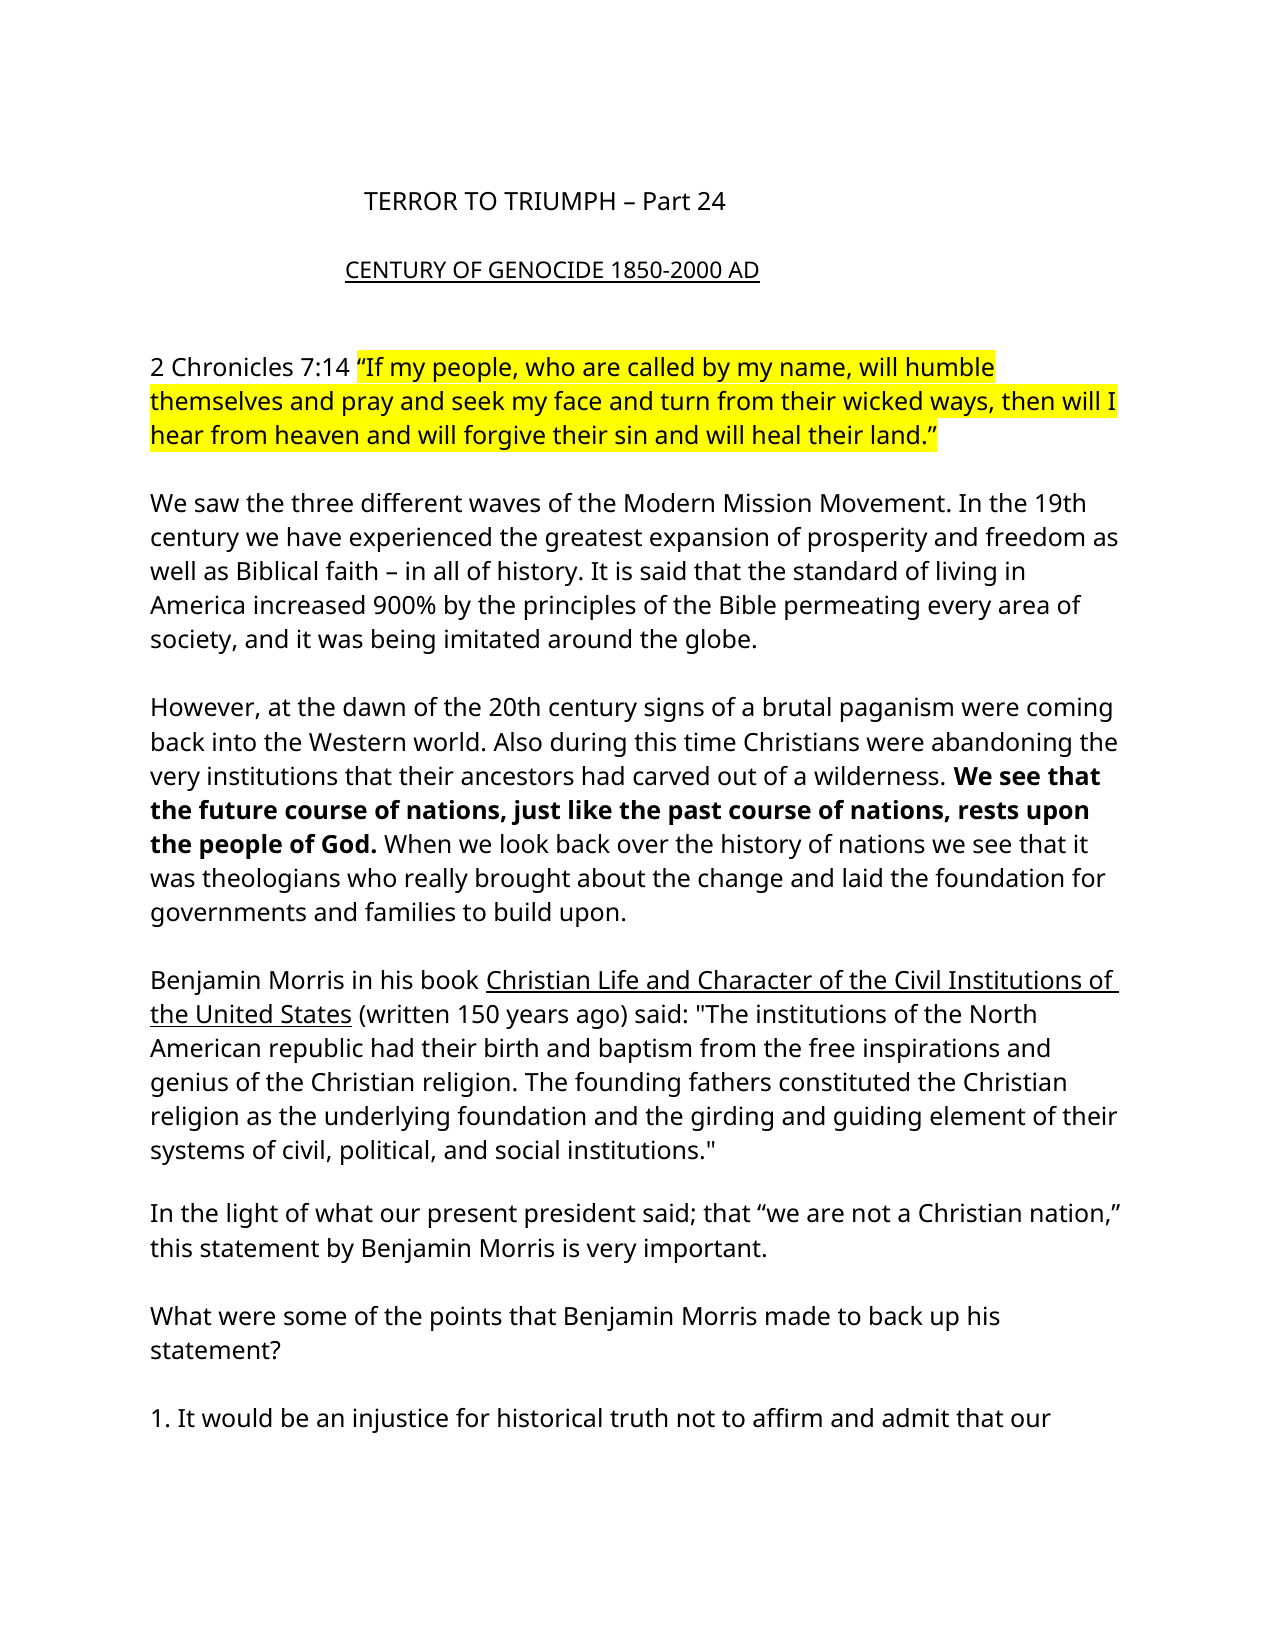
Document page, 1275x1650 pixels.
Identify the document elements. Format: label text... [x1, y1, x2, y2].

text 2 Chronicles 7:14 “If my people, who are called by my name, will humble themselves and pray and seek my face and turn from their wicked ways, then will I hear from heaven and will forgive their sin and will heal their land.” We saw the three different waves of the Modern Mission Movement. In the 19th century we have experienced the greatest expansion of prosperity and freedom as well as Biblical faith – in all of history. It is said that the standard of living in America increased 900% by the principles of the Bible permeating every area of society, and it was being imitated around the globe. However, at the dawn of the 20th century signs of a brutal paganism were coming back into the Western world. Also during this time Christians were abandoning the very institutions that their ancestors had carved out of a wilderness. We see that the future course of nations, just like the past course of nations, rests upon the people of God. When we look back over the history of nations we see that it was theologians who really brought about the change and laid the foundation for governments and families to build upon. Benjamin Morris in his book Christian Life and Character of the Civil Institutions of the United States (written 150 years ago) said: "The institutions of the North American republic had their birth and baptism from the free inspirations and genius of the Christian religion. The founding fathers constituted the Christian religion as the underlying foundation and the girding and guiding element of their systems of civil, political, and social institutions." [150, 315, 1125, 1167]
text TERROR TO TRIUMPH – Part 24 CENTURY OF GENOCIDE 1850-2000 AD [150, 150, 1125, 286]
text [150, 1196, 1125, 1434]
